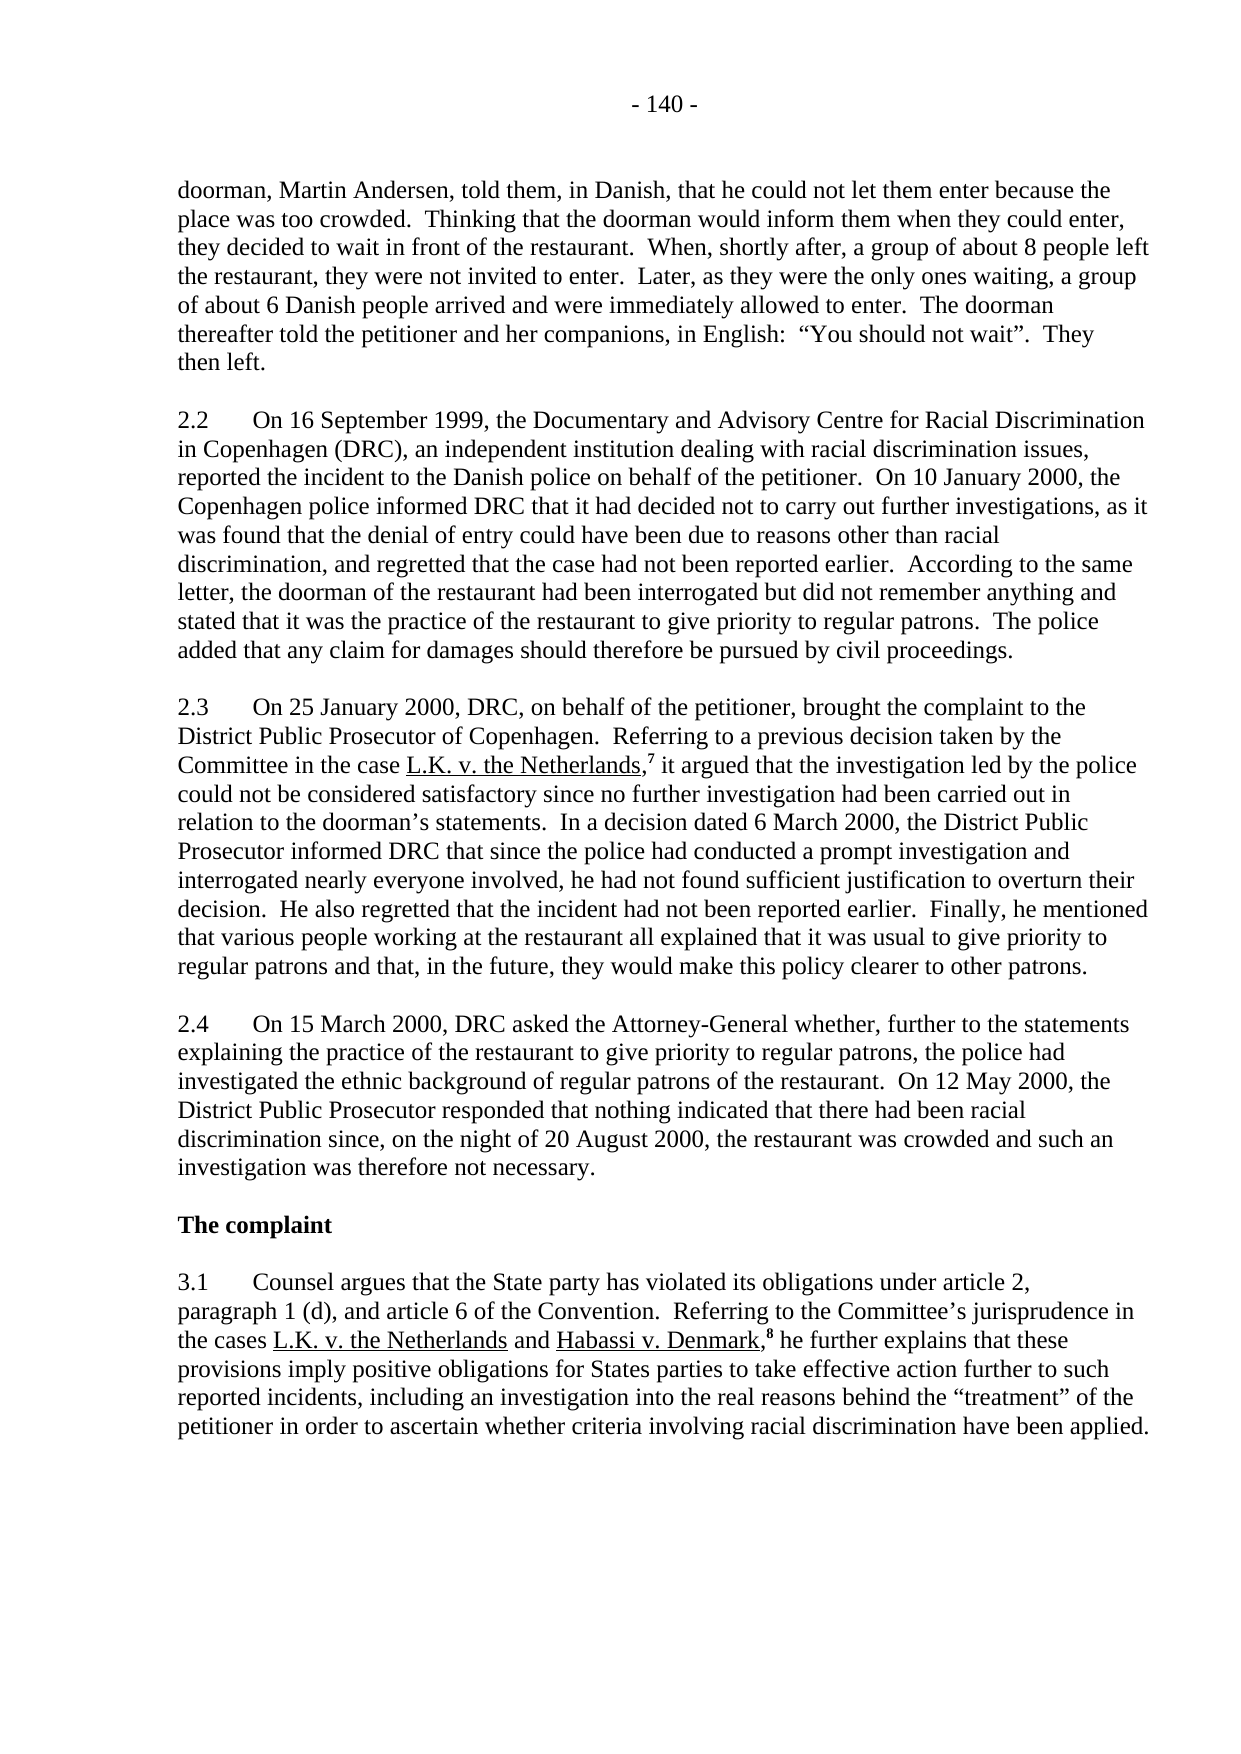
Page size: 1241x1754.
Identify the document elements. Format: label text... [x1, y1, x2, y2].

subtitle The complaint [177, 1210, 1152, 1239]
text 3.1 Counsel argues that the State party has violated its obligations under article 2, paragraph 1 (d), and article 6 of the Convention. Referring to the Committee’s jurisprudence in the cases L.K. v. the Netherlands and Habassi v. Denmark, he further explains that these provisions imply positive obligations for States parties to take effective action further to such reported incidents, including an investigation into the real reasons behind the “treatment” of the petitioner in order to ascertain whether criteria involving racial discrimination have been applied. [177, 1267, 1152, 1440]
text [177, 175, 1152, 376]
text 2.3 On 25 January 2000, DRC, on behalf of the petitioner, brought the complaint to the District Public Prosecutor of Copenhagen. Referring to a previous decision taken by the Committee in the case L.K. v. the Netherlands, it argued that the investigation led by the police could not be considered satisfactory since no further investigation had been carried out in relation to the doorman’s statements. In a decision dated 6 March 2000, the District Public Prosecutor informed DRC that since the police had conducted a prompt investigation and interrogated nearly everyone involved, he had not found sufficient justification to overturn their decision. He also regretted that the incident had not been reported earlier. Finally, he mentioned that various people working at the restaurant all explained that it was usual to give priority to regular patrons and that, in the future, they would make this policy clearer to other patrons. [177, 692, 1152, 980]
text 2.4 On 15 March 2000, DRC asked the Attorney-General whether, further to the statements explaining the practice of the restaurant to give priority to regular patrons, the police had investigated the ethnic background of regular patrons of the restaurant. On 12 May 2000, the District Public Prosecutor responded that nothing indicated that there had been racial discrimination since, on the night of 20 August 2000, the restaurant was crowded and such an investigation was therefore not necessary. [177, 1009, 1152, 1181]
text 2.2 On 16 September 1999, the Documentary and Advisory Centre for Racial Discrimination in Copenhagen (DRC), an independent institution dealing with racial discrimination issues, reported the incident to the Danish police on behalf of the petitioner. On 10 January 2000, the Copenhagen police informed DRC that it had decided not to carry out further investigations, as it was found that the denial of entry could have been due to reasons other than racial discrimination, and regretted that the case had not been reported earlier. According to the same letter, the doorman of the restaurant had been interrogated but did not remember anything and stated that it was the practice of the restaurant to give priority to regular patrons. The police added that any claim for damages should therefore be pursued by civil proceedings. [177, 405, 1152, 664]
